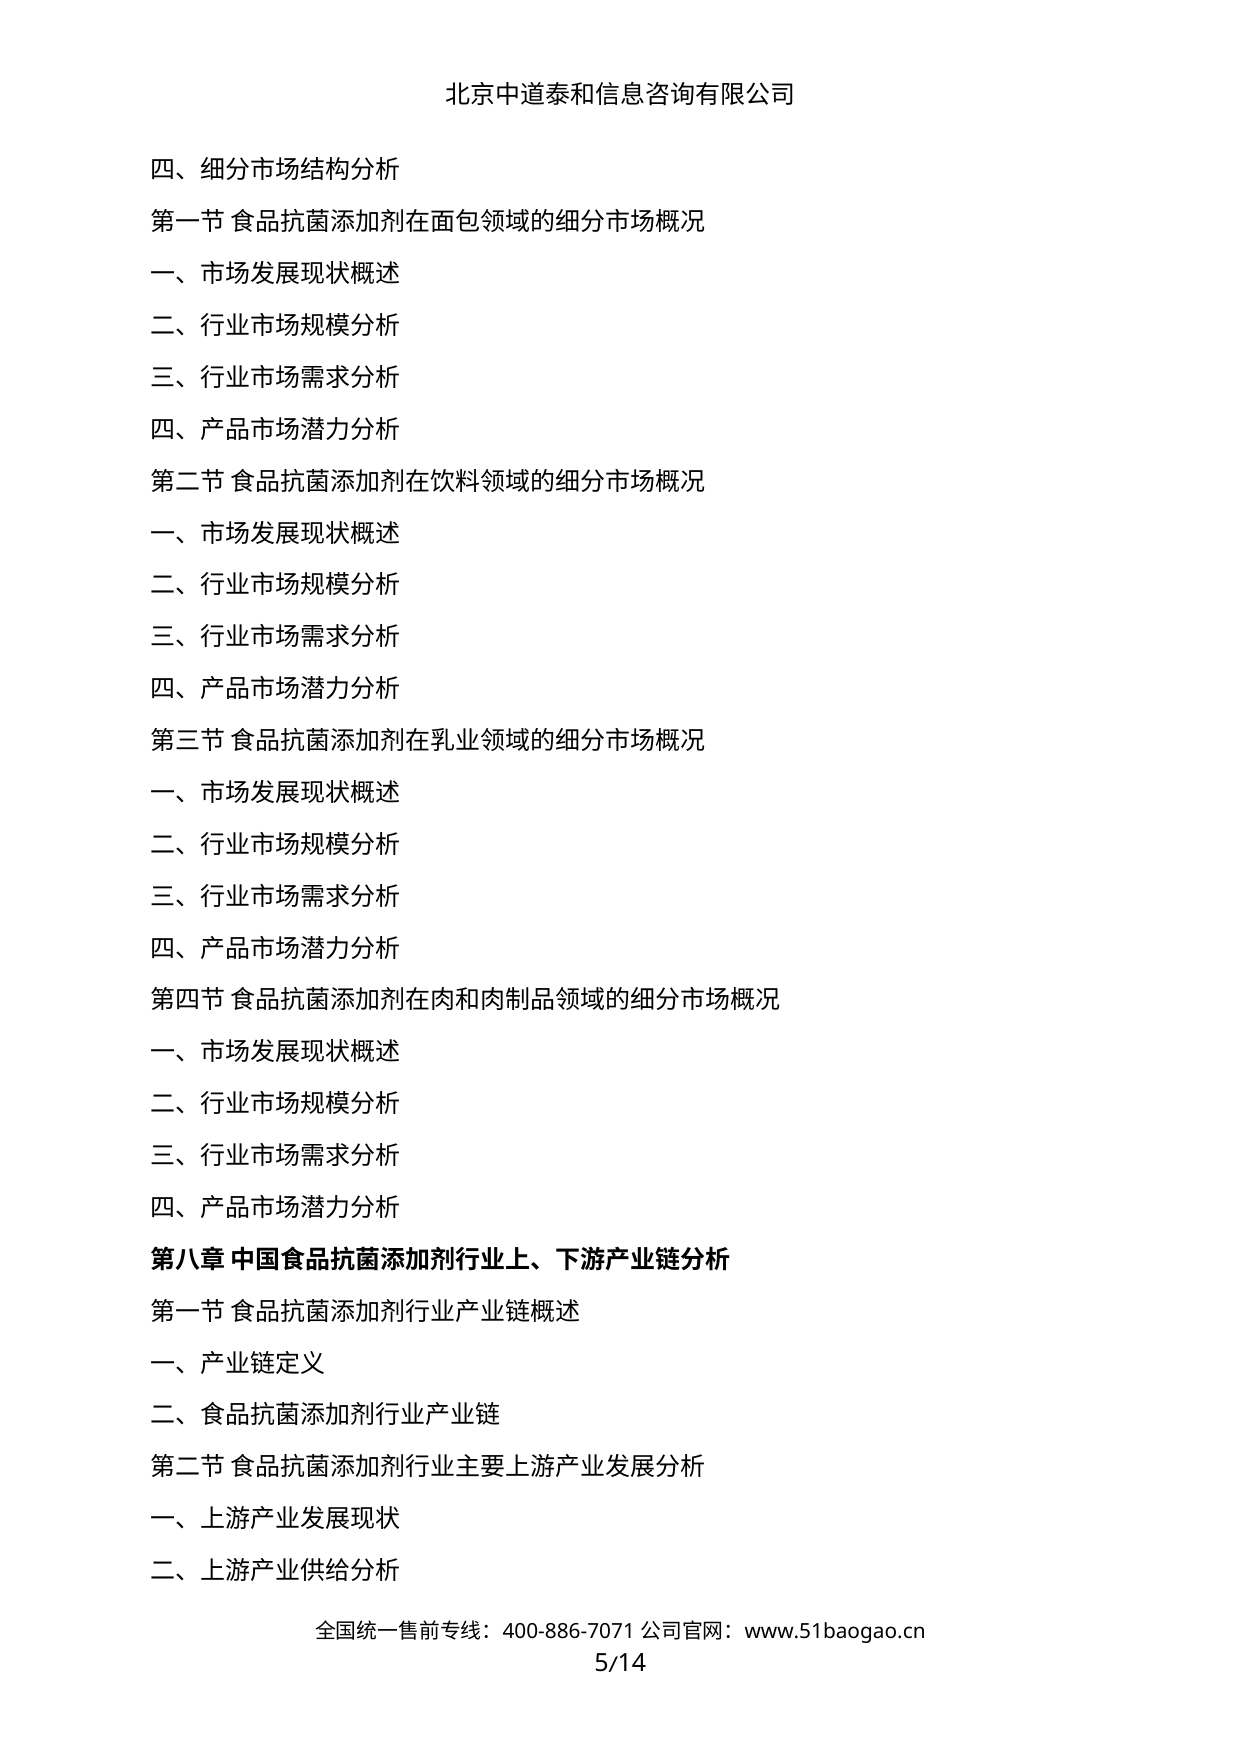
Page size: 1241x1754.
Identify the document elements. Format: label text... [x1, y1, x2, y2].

text 一、市场发展现状概述 [150, 772, 1090, 809]
text 四、产品市场潜力分析 [150, 409, 1090, 446]
text 二、上游产业供给分析 [150, 1551, 1090, 1587]
text 二、行业市场规模分析 [150, 565, 1090, 601]
text 第四节 食品抗菌添加剂在肉和肉制品领域的细分市场概况 [150, 980, 1090, 1016]
text 二、行业市场规模分析 [150, 1084, 1090, 1120]
text 第二节 食品抗菌添加剂在饮料领域的细分市场概况 [150, 461, 1090, 497]
text 第一节 食品抗菌添加剂行业产业链概述 [150, 1291, 1090, 1327]
text 第二节 食品抗菌添加剂行业主要上游产业发展分析 [150, 1447, 1090, 1483]
text 三、行业市场需求分析 [150, 876, 1090, 912]
text 二、行业市场规模分析 [150, 824, 1090, 861]
text 一、市场发展现状概述 [150, 513, 1090, 549]
text 第三节 食品抗菌添加剂在乳业领域的细分市场概况 [150, 721, 1090, 757]
text 第八章 中国食品抗菌添加剂行业上、下游产业链分析 [150, 1239, 1090, 1276]
text 四、细分市场结构分析 [150, 150, 1090, 186]
text 四、产品市场潜力分析 [150, 928, 1090, 964]
text 一、市场发展现状概述 [150, 254, 1090, 290]
text 四、产品市场潜力分析 [150, 1187, 1090, 1224]
text 二、食品抗菌添加剂行业产业链 [150, 1395, 1090, 1431]
text 第一节 食品抗菌添加剂在面包领域的细分市场概况 [150, 202, 1090, 238]
text 三、行业市场需求分析 [150, 357, 1090, 394]
text 三、行业市场需求分析 [150, 617, 1090, 653]
text 一、市场发展现状概述 [150, 1032, 1090, 1068]
text 四、产品市场潜力分析 [150, 669, 1090, 705]
text 三、行业市场需求分析 [150, 1136, 1090, 1172]
text 一、产业链定义 [150, 1343, 1090, 1379]
text 二、行业市场规模分析 [150, 306, 1090, 342]
text 一、上游产业发展现状 [150, 1499, 1090, 1535]
